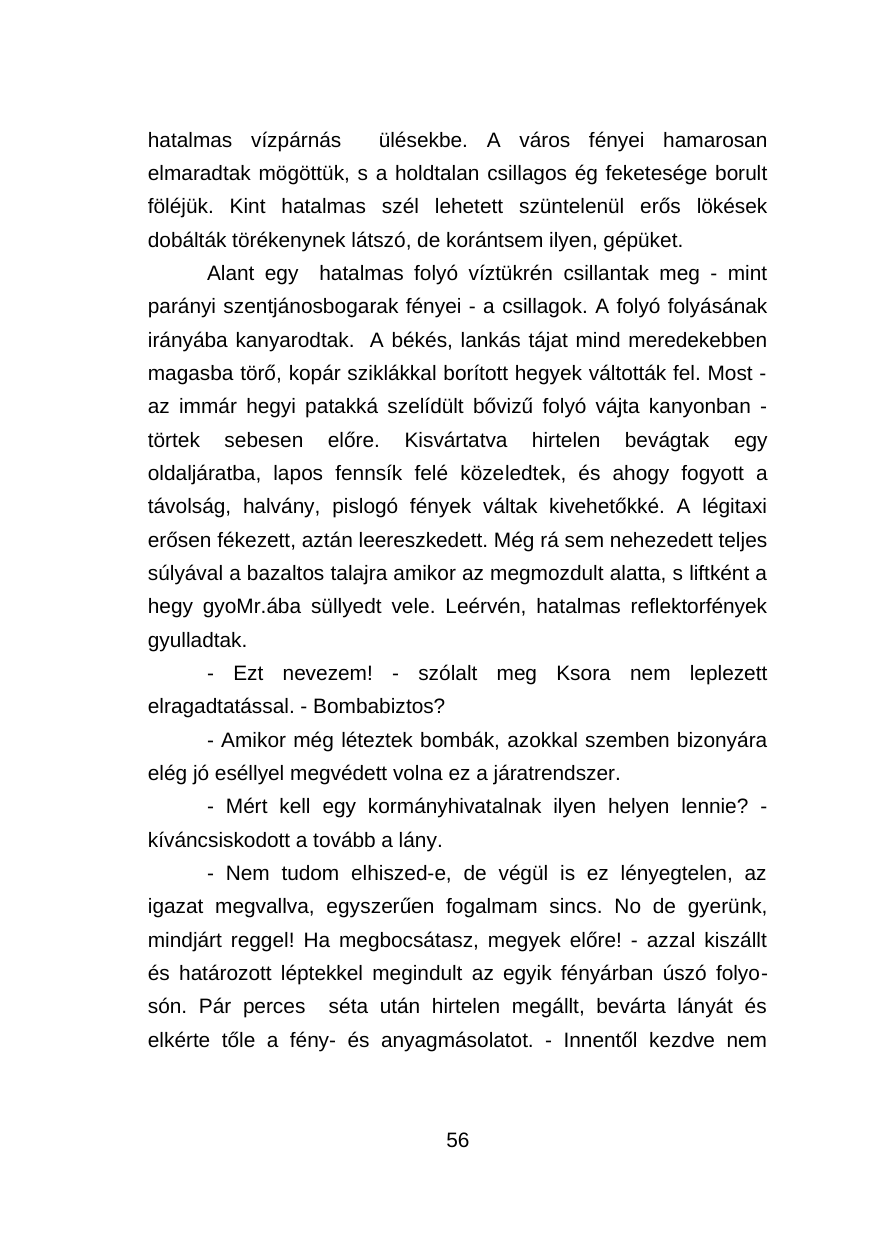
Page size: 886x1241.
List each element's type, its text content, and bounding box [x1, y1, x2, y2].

text - Mért kell egy kormányhivatalnak ilyen helyen lennie? - kíváncsiskodott a tovább a lány. [148, 785, 768, 851]
text - Amikor még léteztek bombák, azokkal szemben bizonyára elég jó eséllyel megvédett volna ez a járatrendszer. [148, 718, 768, 785]
text Alant egy hatalmas folyó víztükrén csillantak meg - mint parányi szentjánosbogarak fényei - a csillagok. A folyó folyásának irányába kanyarodtak. A békés, lankás tájat mind meredekebben magasba törő, kopár sziklákkal borított hegyek váltották fel. Most - az immár hegyi patakká szelídült bővizű folyó vájta kanyonban - törtek sebesen előre. Kisvártatva hirtelen bevágtak egy oldaljáratba, lapos fennsík felé közeledtek, és ahogy fogyott a távolság, halvány, pislogó fények váltak kivehetőkké. A légitaxi erősen fékezett, aztán leereszkedett. Még rá sem nehezedett teljes súlyával a bazaltos talajra amikor az megmozdult alatta, s liftként a hegy gyoMr.ába süllyedt vele. Leérvén, hatalmas reflektorfények gyulladtak. [148, 251, 768, 651]
text - Ezt nevezem! - szólalt meg Ksora nem leplezett elragadtatással. - Bombabiztos? [148, 651, 768, 718]
